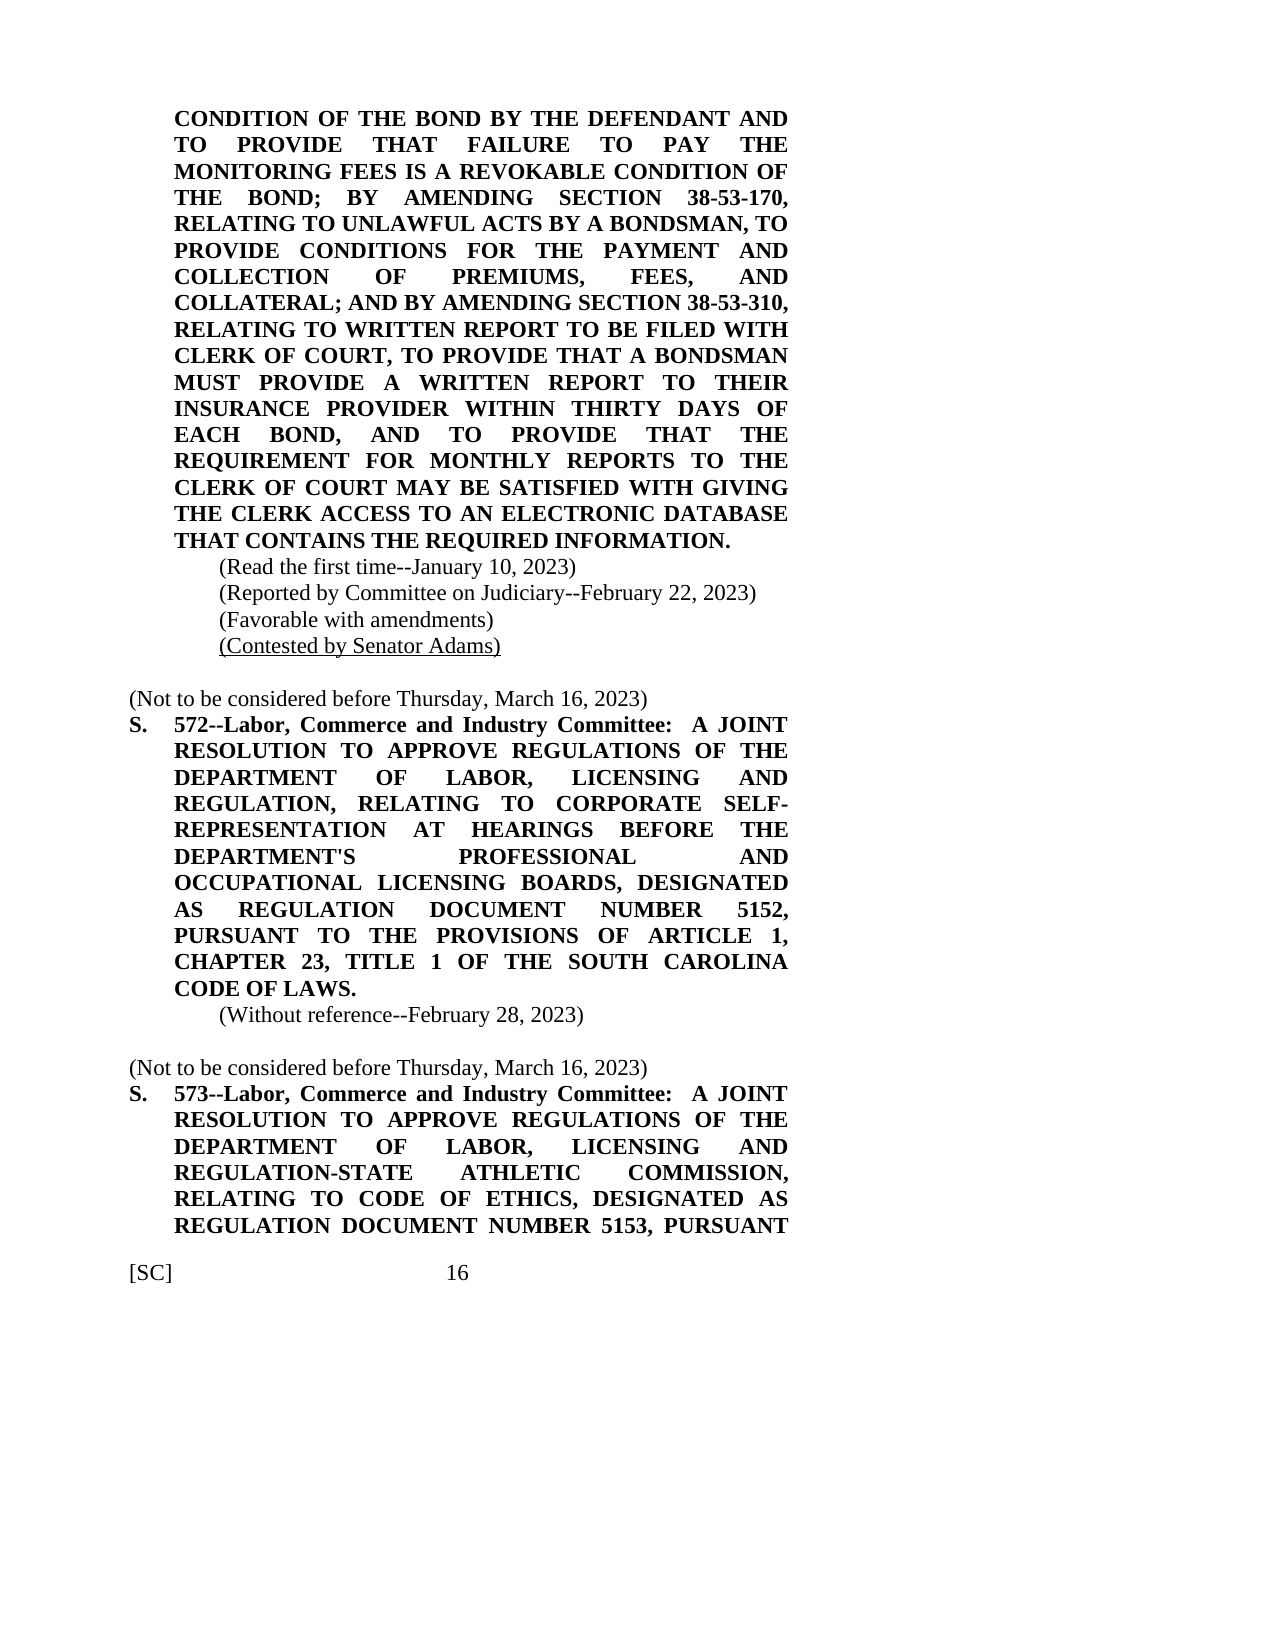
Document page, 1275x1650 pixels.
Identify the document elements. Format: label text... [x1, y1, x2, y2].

text (Not to be considered before Thursday, March 16, 2023) [129, 685, 789, 711]
text (Favorable with amendments) [219, 606, 789, 632]
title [129, 1080, 789, 1238]
text (Not to be considered before Thursday, March 16, 2023) [129, 1054, 789, 1080]
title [129, 105, 789, 553]
text (Read the first time--January 10, 2023) [219, 553, 789, 579]
text (Without reference--February 28, 2023) [219, 1001, 789, 1027]
text (Contested by Senator Adams) [219, 632, 789, 658]
text (Reported by Committee on Judiciary--February 22, 2023) [219, 579, 789, 606]
title S. 572--Labor, Commerce and Industry Committee: A JOINT RESOLUTION TO APPROVE REGULATIONS OF THE DEPARTMENT OF LABOR, LICENSING AND REGULATION, RELATING TO CORPORATE SELF-REPRESENTATION AT HEARINGS BEFORE THE DEPARTMENT'S PROFESSIONAL AND OCCUPATIONAL LICENSING BOARDS, DESIGNATED AS REGULATION DOCUMENT NUMBER 5152, PURSUANT TO THE PROVISIONS OF ARTICLE 1, CHAPTER 23, TITLE 1 OF THE SOUTH CAROLINA CODE OF LAWS. [129, 711, 789, 1001]
